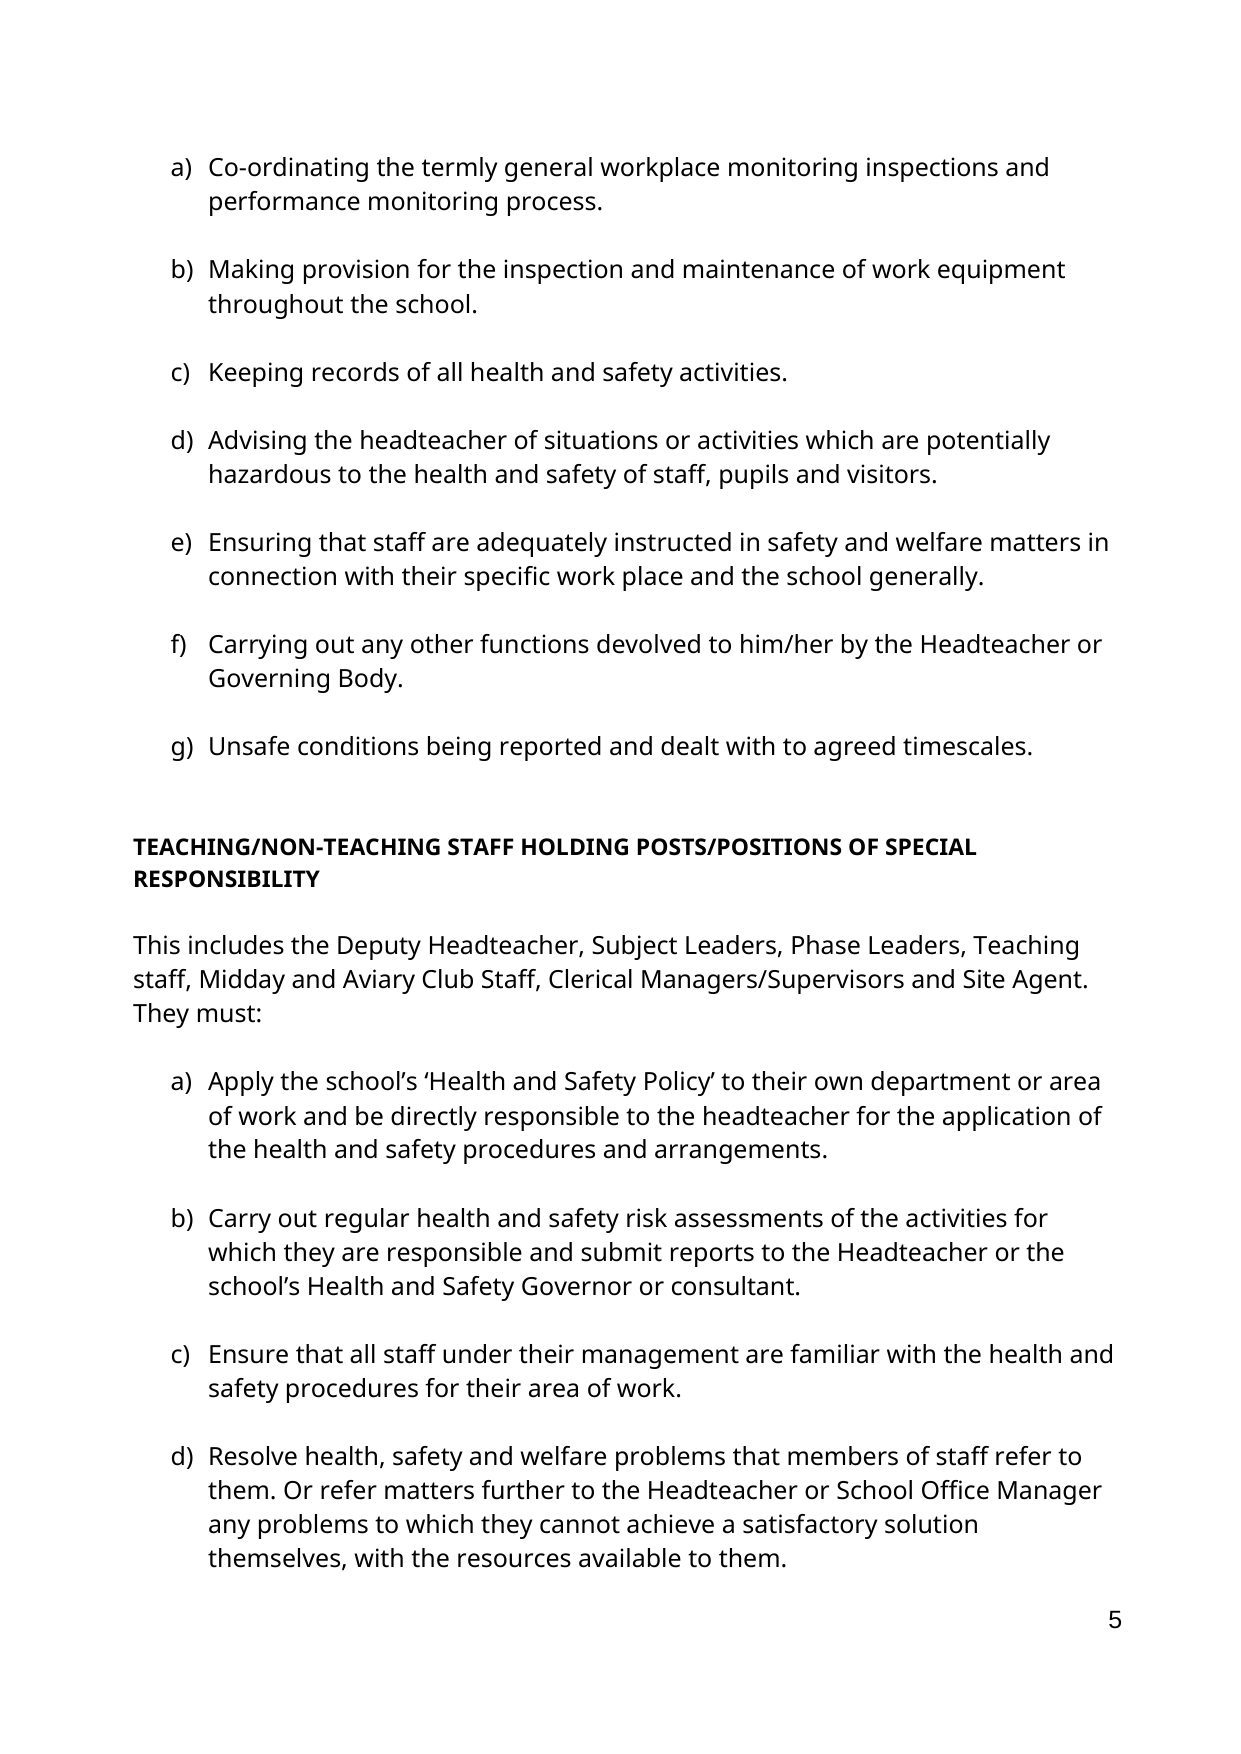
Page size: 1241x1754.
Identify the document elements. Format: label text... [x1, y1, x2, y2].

text TEACHING/NON-TEACHING STAFF HOLDING POSTS/POSITIONS OF SPECIAL RESPONSIBILITY [133, 831, 1122, 894]
list Ensuring that staff are adequately instructed in safety and welfare matters in connection with their specific work place and the school generally. [170, 525, 1122, 593]
list Resolve health, safety and welfare problems that members of staff refer to them. Or refer matters further to the Headteacher or School Office Manager any problems to which they cannot achieve a satisfactory solution themselves, with the resources available to them. [170, 1439, 1122, 1575]
list Ensure that all staff under their management are familiar with the health and safety procedures for their area of work. [170, 1337, 1122, 1405]
list Apply the school’s ‘Health and Safety Policy’ to their own department or area of work and be directly responsible to the headteacher for the application of the health and safety procedures and arrangements. [170, 1064, 1122, 1166]
list Co-ordinating the termly general workplace monitoring inspections and performance monitoring process. [170, 150, 1122, 218]
list Making provision for the inspection and maintenance of work equipment throughout the school. [170, 252, 1122, 320]
list Carry out regular health and safety risk assessments of the activities for which they are responsible and submit reports to the Headteacher or the school’s Health and Safety Governor or consultant. [170, 1200, 1122, 1302]
text This includes the Deputy Headteacher, Subject Leaders, Phase Leaders, Teaching staff, Midday and Aviary Club Staff, Clerical Managers/Supervisors and Site Agent. They must: [133, 928, 1122, 1030]
list Keeping records of all health and safety activities. [170, 354, 1122, 388]
list Carrying out any other functions devolved to him/her by the Headteacher or Governing Body. [170, 627, 1122, 695]
list Unsafe conditions being reported and dealt with to agreed timescales. [170, 729, 1122, 763]
list Advising the headteacher of situations or activities which are potentially hazardous to the health and safety of staff, pupils and visitors. [170, 422, 1122, 491]
